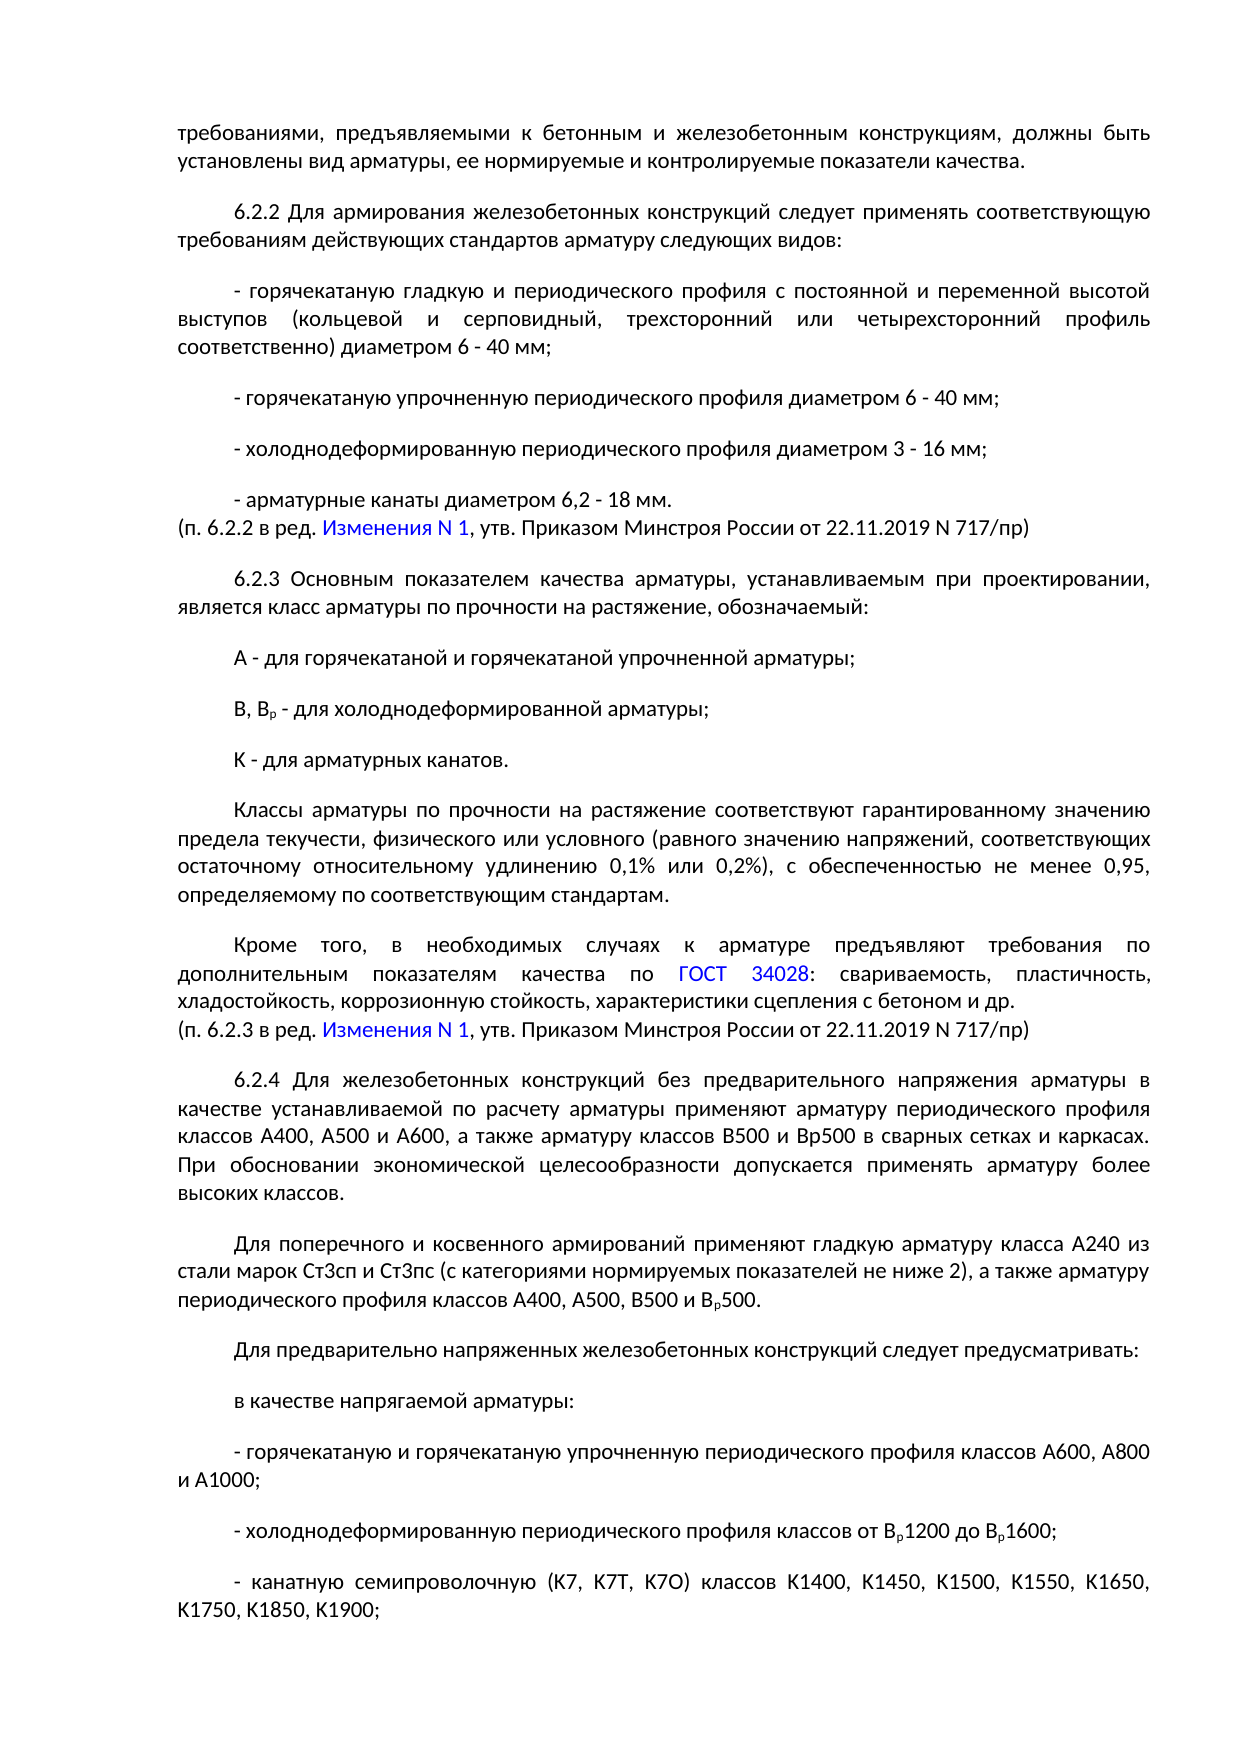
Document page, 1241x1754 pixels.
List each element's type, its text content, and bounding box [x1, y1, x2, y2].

text - холоднодеформированную периодического профиля диаметром 3 - 16 мм; [177, 434, 1152, 462]
text - канатную семипроволочную (K7, K7T, K7O) классов K1400, K1450, K1500, K1550, K1650, K1750, K1850, K1900; [177, 1567, 1152, 1623]
text (п. 6.2.2 в ред. Изменения N 1, утв. Приказом Минстроя России от 22.11.2019 N 717/пр) [177, 513, 1152, 541]
text K - для арматурных канатов. [177, 745, 1152, 773]
text Для поперечного и косвенного армирований применяют гладкую арматуру класса А240 из стали марок Ст3сп и Ст3пс (с категориями нормируемых показателей не ниже 2), а также арматуру периодического профиля классов А400, А500, В500 и Вр500. [177, 1229, 1152, 1313]
text B, Bp - для холоднодеформированной арматуры; [177, 694, 1152, 722]
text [177, 118, 1152, 174]
text Для предварительно напряженных железобетонных конструкций следует предусматривать: [177, 1336, 1152, 1364]
text - горячекатаную гладкую и периодического профиля с постоянной и переменной высотой выступов (кольцевой и серповидный, трехсторонний или четырехсторонний профиль соответственно) диаметром 6 - 40 мм; [177, 276, 1152, 360]
text Кроме того, в необходимых случаях к арматуре предъявляют требования по дополнительным показателям качества по ГОСТ 34028: свариваемость, пластичность, хладостойкость, коррозионную стойкость, характеристики сцепления с бетоном и др. [177, 931, 1152, 1015]
text - холоднодеформированную периодического профиля классов от Bp1200 до Bp1600; [177, 1516, 1152, 1544]
text - арматурные канаты диаметром 6,2 - 18 мм. [177, 485, 1152, 513]
text - горячекатаную и горячекатаную упрочненную периодического профиля классов A600, A800 и A1000; [177, 1437, 1152, 1493]
text в качестве напрягаемой арматуры: [177, 1387, 1152, 1414]
text (п. 6.2.3 в ред. Изменения N 1, утв. Приказом Минстроя России от 22.11.2019 N 717/пр) [177, 1015, 1152, 1043]
text A - для горячекатаной и горячекатаной упрочненной арматуры; [177, 643, 1152, 671]
text Классы арматуры по прочности на растяжение соответствуют гарантированному значению предела текучести, физического или условного (равного значению напряжений, соответствующих остаточному относительному удлинению 0,1% или 0,2%), с обеспеченностью не менее 0,95, определяемому по соответствующим стандартам. [177, 796, 1152, 908]
text 6.2.2 Для армирования железобетонных конструкций следует применять соответствующую требованиям действующих стандартов арматуру следующих видов: [177, 197, 1152, 253]
text 6.2.4 Для железобетонных конструкций без предварительного напряжения арматуры в качестве устанавливаемой по расчету арматуры применяют арматуру периодического профиля классов А400, А500 и А600, а также арматуру классов В500 и Вр500 в сварных сетках и каркасах. При обосновании экономической целесообразности допускается применять арматуру более высоких классов. [177, 1066, 1152, 1206]
text 6.2.3 Основным показателем качества арматуры, устанавливаемым при проектировании, является класс арматуры по прочности на растяжение, обозначаемый: [177, 564, 1152, 620]
text - горячекатаную упрочненную периодического профиля диаметром 6 - 40 мм; [177, 383, 1152, 411]
